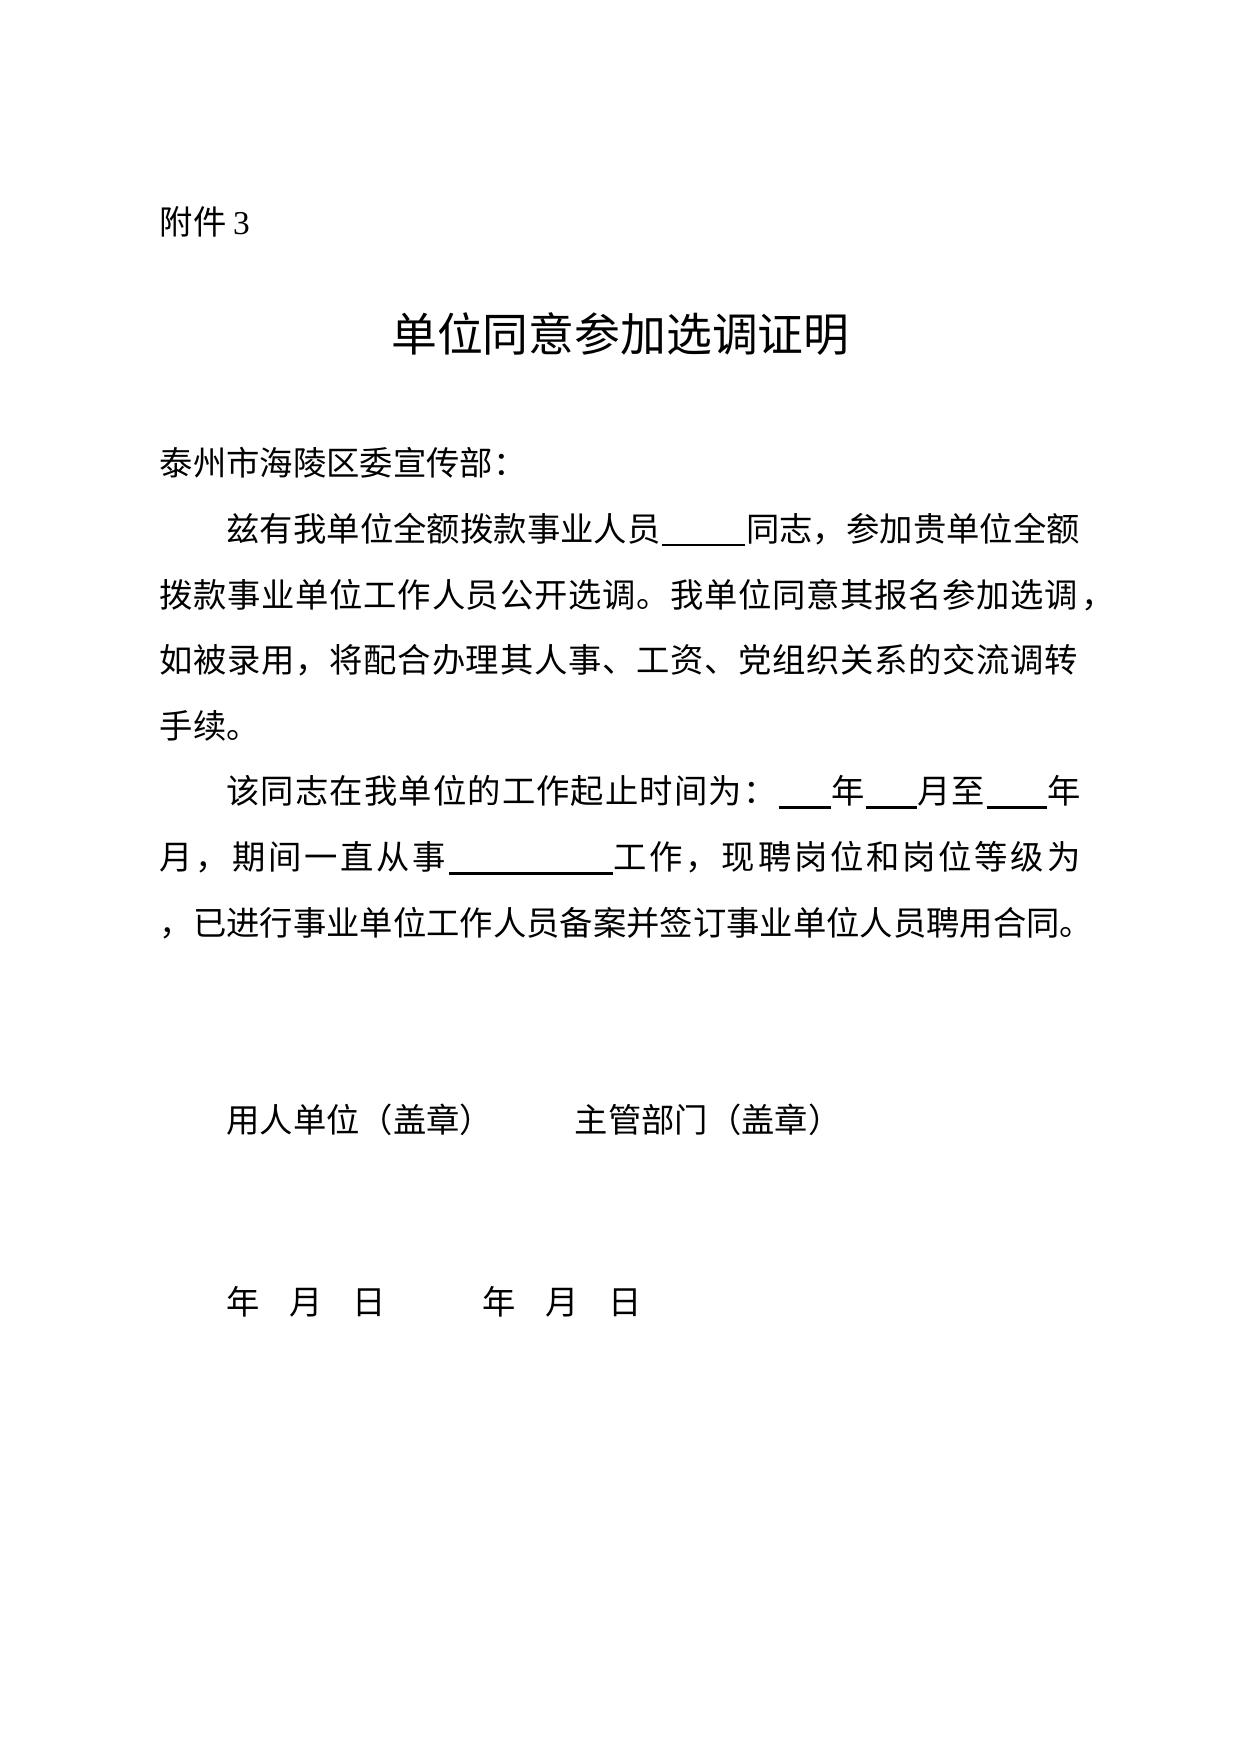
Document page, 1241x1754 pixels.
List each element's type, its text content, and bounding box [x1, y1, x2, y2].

text 用人单位（盖章） 主管部门（盖章） [159, 1085, 1081, 1150]
text 单位同意参加选调证明 [159, 304, 1081, 363]
text 泰州市海陵区委宣传部： [159, 428, 1081, 494]
text 该同志在我单位的工作起止时间为： 年 月至 年 月，期间一直从事 工作，现聘岗位和岗位等级为 ，已进行事业单位工作人员备案并签订事业单位人员聘用合同。 [159, 757, 1081, 953]
text 年 月 日 年 月 日 [159, 1267, 1081, 1333]
text 兹有我单位全额拨款事业人员 同志，参加贵单位全额拨款事业单位工作人员公开选调。我单位同意其报名参加选调，如被录用，将配合办理其人事、工资、党组织关系的交流调转手续。 [159, 494, 1081, 757]
text 附件3 [159, 188, 1081, 246]
